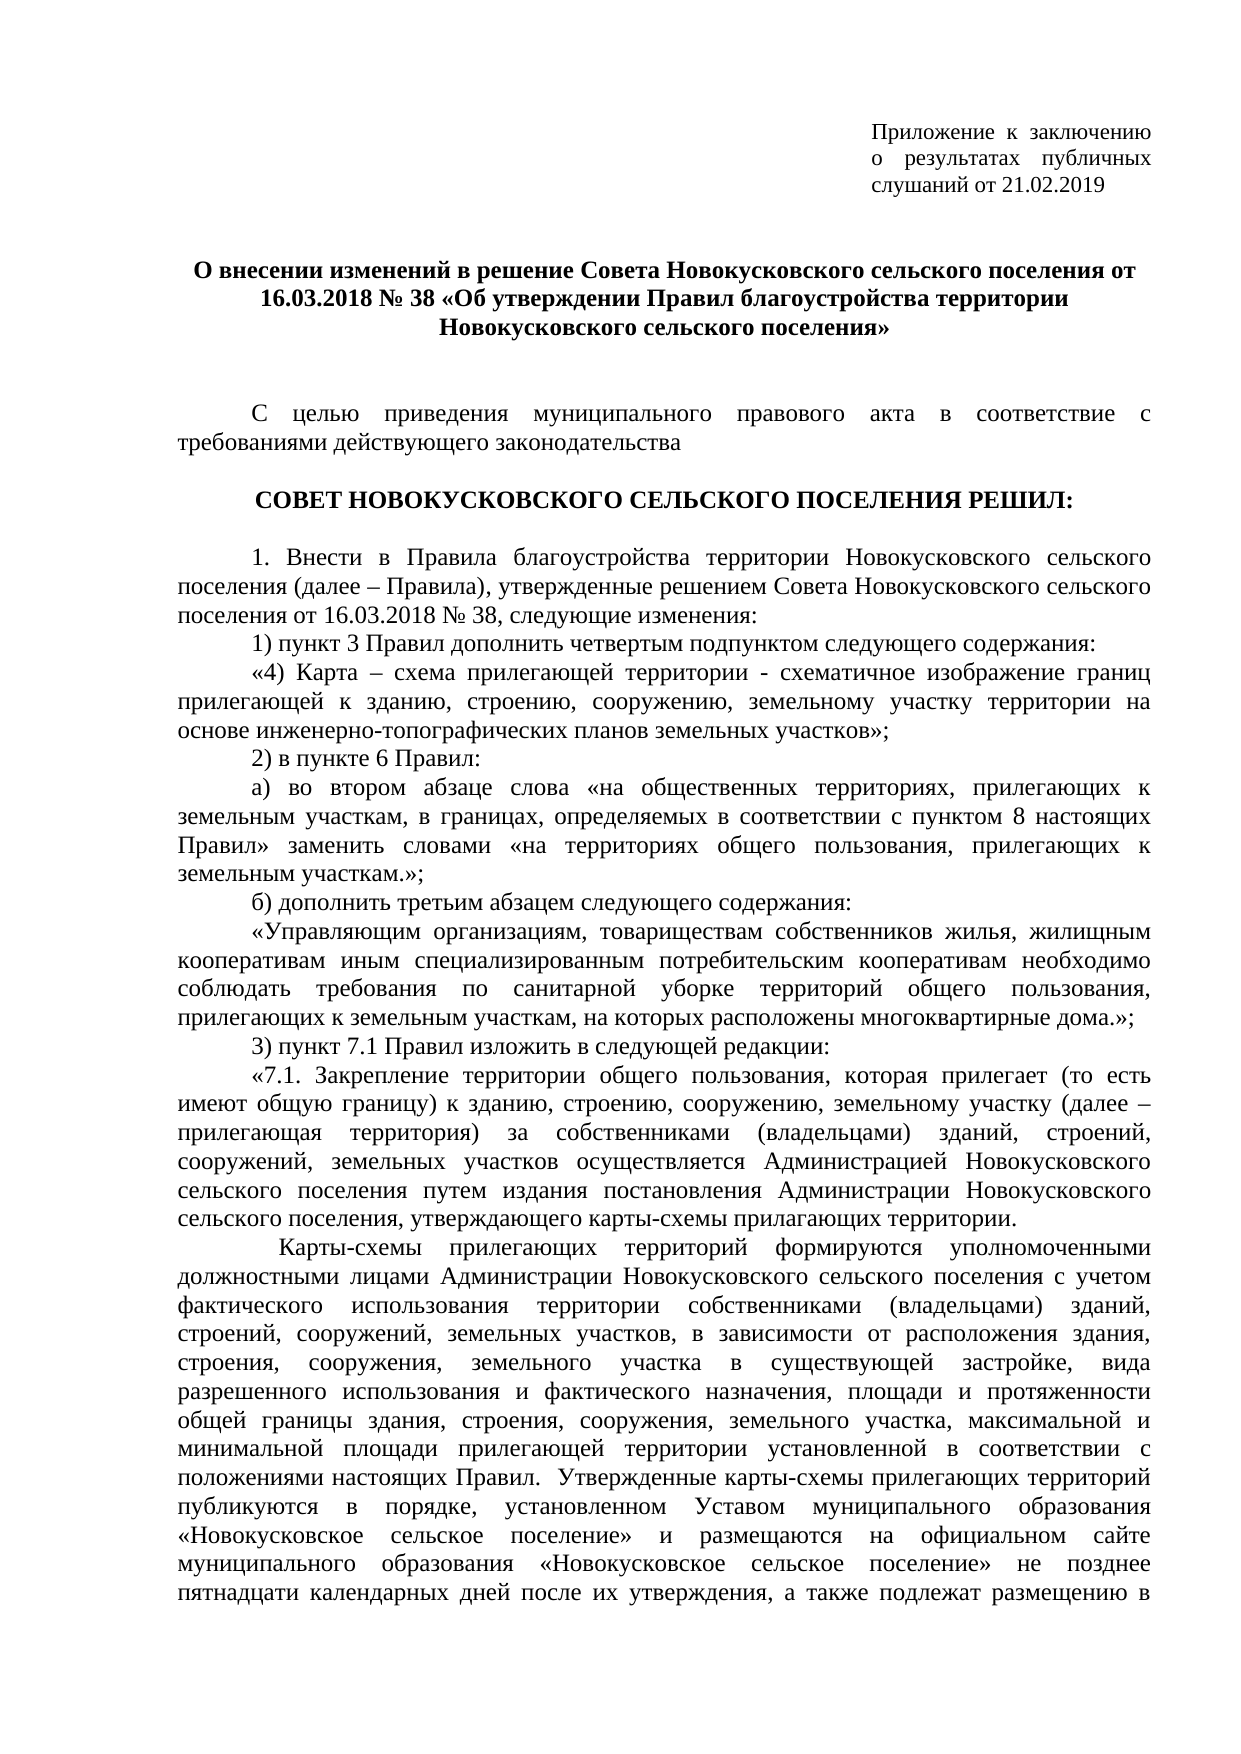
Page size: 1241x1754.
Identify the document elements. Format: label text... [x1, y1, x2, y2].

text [177, 1232, 1152, 1606]
text «Управляющим организациям, товариществам собственников жилья, жилищным кооперативам иным специализированным потребительским кооперативам необходимо соблюдать требования по санитарной уборке территорий общего пользования, прилегающих к земельным участкам, на которых расположены многоквартирные дома.»; [177, 916, 1152, 1031]
text а) во втором абзаце слова «на общественных территориях, прилегающих к земельным участкам, в границах, определяемых в соответствии с пунктом 8 настоящих Правил» заменить словами «на территориях общего пользования, прилегающих к земельным участкам.»; [177, 772, 1152, 887]
text О внесении изменений в решение Совета Новокусковского сельского поселения от 16.03.2018 № 38 «Об утверждении Правил благоустройства территории [177, 255, 1152, 312]
text «4) Карта – схема прилегающей территории - схематичное изображение границ прилегающей к зданию, строению, сооружению, земельному участку территории на основе инженерно-топографических планов земельных участков»; [177, 657, 1152, 743]
text 3) пункт 7.1 Правил изложить в следующей редакции: [177, 1031, 1152, 1060]
text б) дополнить третьим абзацем следующего содержания: [177, 887, 1152, 916]
text 1) пункт 3 Правил дополнить четвертым подпунктом следующего содержания: [177, 628, 1152, 657]
text 2) в пункте 6 Правил: [177, 743, 1152, 772]
text Приложение к заключению о результатах публичных слушаний от 21.02.2019 [871, 118, 1152, 197]
text Новокусковского сельского поселения» [177, 312, 1152, 341]
text «7.1. Закрепление территории общего пользования, которая прилегает (то есть имеют общую границу) к зданию, строению, сооружению, земельному участку (далее – прилегающая территория) за собственниками (владельцами) зданий, строений, сооружений, земельных участков осуществляется Администрацией Новокусковского сельского поселения путем издания постановления Администрации Новокусковского сельского поселения, утверждающего карты-схемы прилагающих территории. [177, 1060, 1152, 1232]
text С целью приведения муниципального правового акта в соответствие с требованиями действующего законодательства [177, 398, 1152, 456]
text СОВЕТ НОВОКУСКОВСКОГО СЕЛЬСКОГО ПОСЕЛЕНИЯ РЕШИЛ: [177, 485, 1152, 513]
text 1. Внести в Правила благоустройства территории Новокусковского сельского поселения (далее – Правила), утвержденные решением Совета Новокусковского сельского поселения от 16.03.2018 № 38, следующие изменения: [177, 542, 1152, 628]
